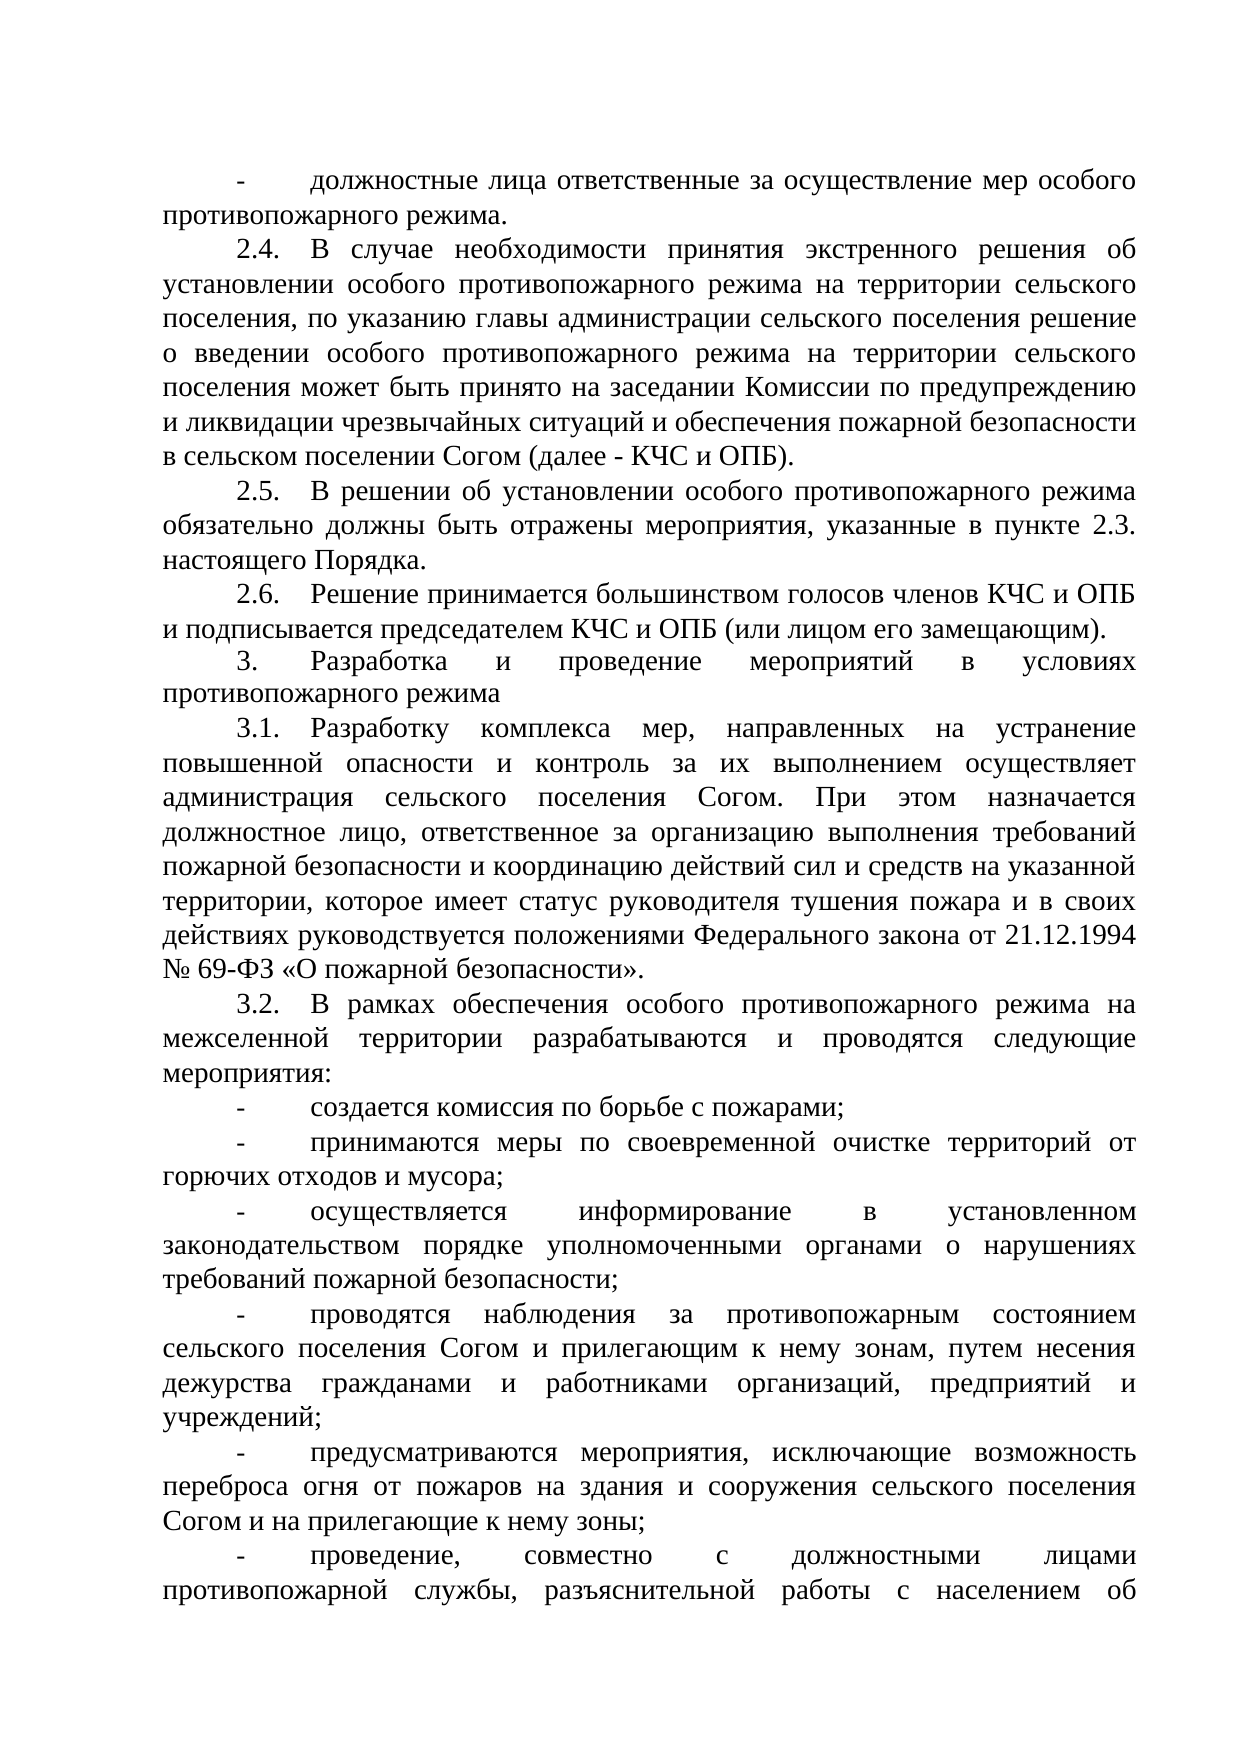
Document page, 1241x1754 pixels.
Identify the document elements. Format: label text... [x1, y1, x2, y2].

list осуществляется информирование в установленном законодательством порядке уполномоченными органами о нарушениях требований пожарной безопасности; [162, 1193, 1137, 1295]
list проводятся наблюдения за противопожарным состоянием сельского поселения Согом и прилегающим к нему зонам, путем несения дежурства гражданами и работниками организаций, предприятий и учреждений; [162, 1296, 1137, 1433]
list должностные лица ответственные за осуществление мер особого противопожарного режима. [162, 162, 1137, 231]
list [162, 1537, 1137, 1605]
list Разработку комплекса мер, направленных на устранение повышенной опасности и контроль за их выполнением осуществляет администрация сельского поселения Согом. При этом назначается должностное лицо, ответственное за организацию выполнения требований пожарной безопасности и координацию действий сил и средств на указанной территории, которое имеет статус руководителя тушения пожара и в своих действиях руководствуется положениями Федерального закона от 21.12.1994 № 69-ФЗ «О пожарной безопасности». [162, 710, 1137, 985]
list В решении об установлении особого противопожарного режима обязательно должны быть отражены мероприятия, указанные в пункте 2.3. настоящего Порядка. [162, 473, 1137, 575]
list В рамках обеспечения особого противопожарного режима на межселенной территории разрабатываются и проводятся следующие мероприятия: [162, 986, 1137, 1089]
list создается комиссия по борьбе с пожарами; [162, 1089, 1137, 1123]
list предусматриваются мероприятия, исключающие возможность переброса огня от пожаров на здания и сооружения сельского поселения Согом и на прилегающие к нему зоны; [162, 1434, 1137, 1536]
list В случае необходимости принятия экстренного решения об установлении особого противопожарного режима на территории сельского поселения, по указанию главы администрации сельского поселения решение о введении особого противопожарного режима на территории сельского поселения может быть принято на заседании Комиссии по предупреждению и ликвидации чрезвычайных ситуаций и обеспечения пожарной безопасности в сельском поселении Согом (далее - КЧС и ОПБ). [162, 231, 1137, 472]
list принимаются меры по своевременной очистке территорий от горючих отходов и мусора; [162, 1124, 1137, 1192]
list Решение принимается большинством голосов членов КЧС и ОПБ и подписывается председателем КЧС и ОПБ (или лицом его замещающим). [162, 576, 1137, 644]
list Разработка и проведение мероприятий в условиях противопожарного режима [162, 645, 1137, 709]
